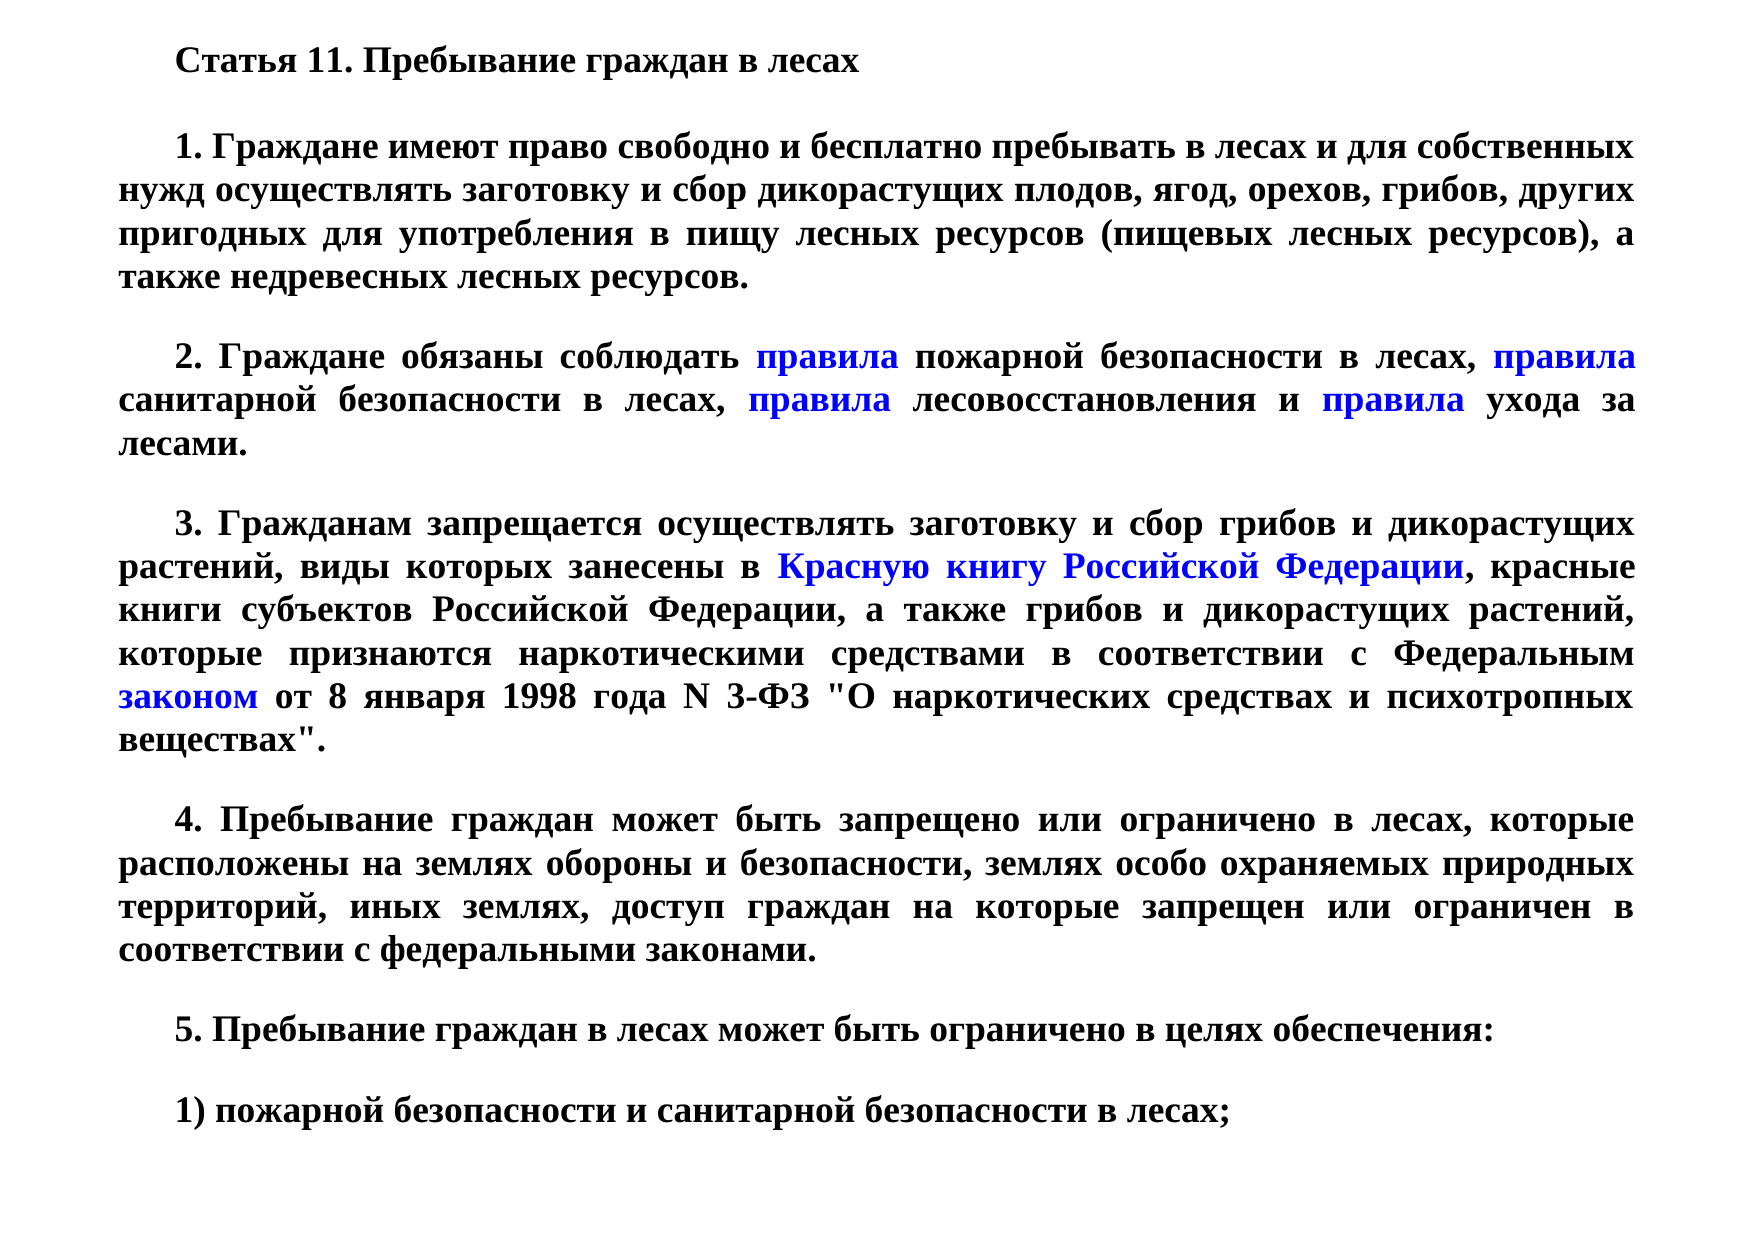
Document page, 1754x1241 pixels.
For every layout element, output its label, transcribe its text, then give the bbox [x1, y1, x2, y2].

text 3. Гражданам запрещается осуществлять заготовку и сбор грибов и дикорастущих растений, виды которых занесены в Красную книгу Российской Федерации, красные книги субъектов Российской Федерации, а также грибов и дикорастущих растений, которые признаются наркотическими средствами в соответствии с Федеральным законом от 8 января 1998 года N 3-ФЗ "О наркотических средствах и психотропных веществах". [118, 501, 1636, 759]
text 1) пожарной безопасности и санитарной безопасности в лесах; [118, 1087, 1636, 1131]
text Статья 11. Пребывание граждан в лесах [118, 37, 1636, 81]
text 1. Граждане имеют право свободно и бесплатно пребывать в лесах и для собственных нужд осуществлять заготовку и сбор дикорастущих плодов, ягод, орехов, грибов, других пригодных для употребления в пищу лесных ресурсов (пищевых лесных ресурсов), а также недревесных лесных ресурсов. [118, 124, 1636, 296]
text 4. Пребывание граждан может быть запрещено или ограничено в лесах, которые расположены на землях обороны и безопасности, землях особо охраняемых природных территорий, иных землях, доступ граждан на которые запрещен или ограничен в соответствии с федеральными законами. [118, 797, 1636, 969]
text 5. Пребывание граждан в лесах может быть ограничено в целях обеспечения: [118, 1007, 1636, 1050]
text 2. Граждане обязаны соблюдать правила пожарной безопасности в лесах, правила санитарной безопасности в лесах, правила лесовосстановления и правила ухода за лесами. [118, 334, 1636, 463]
